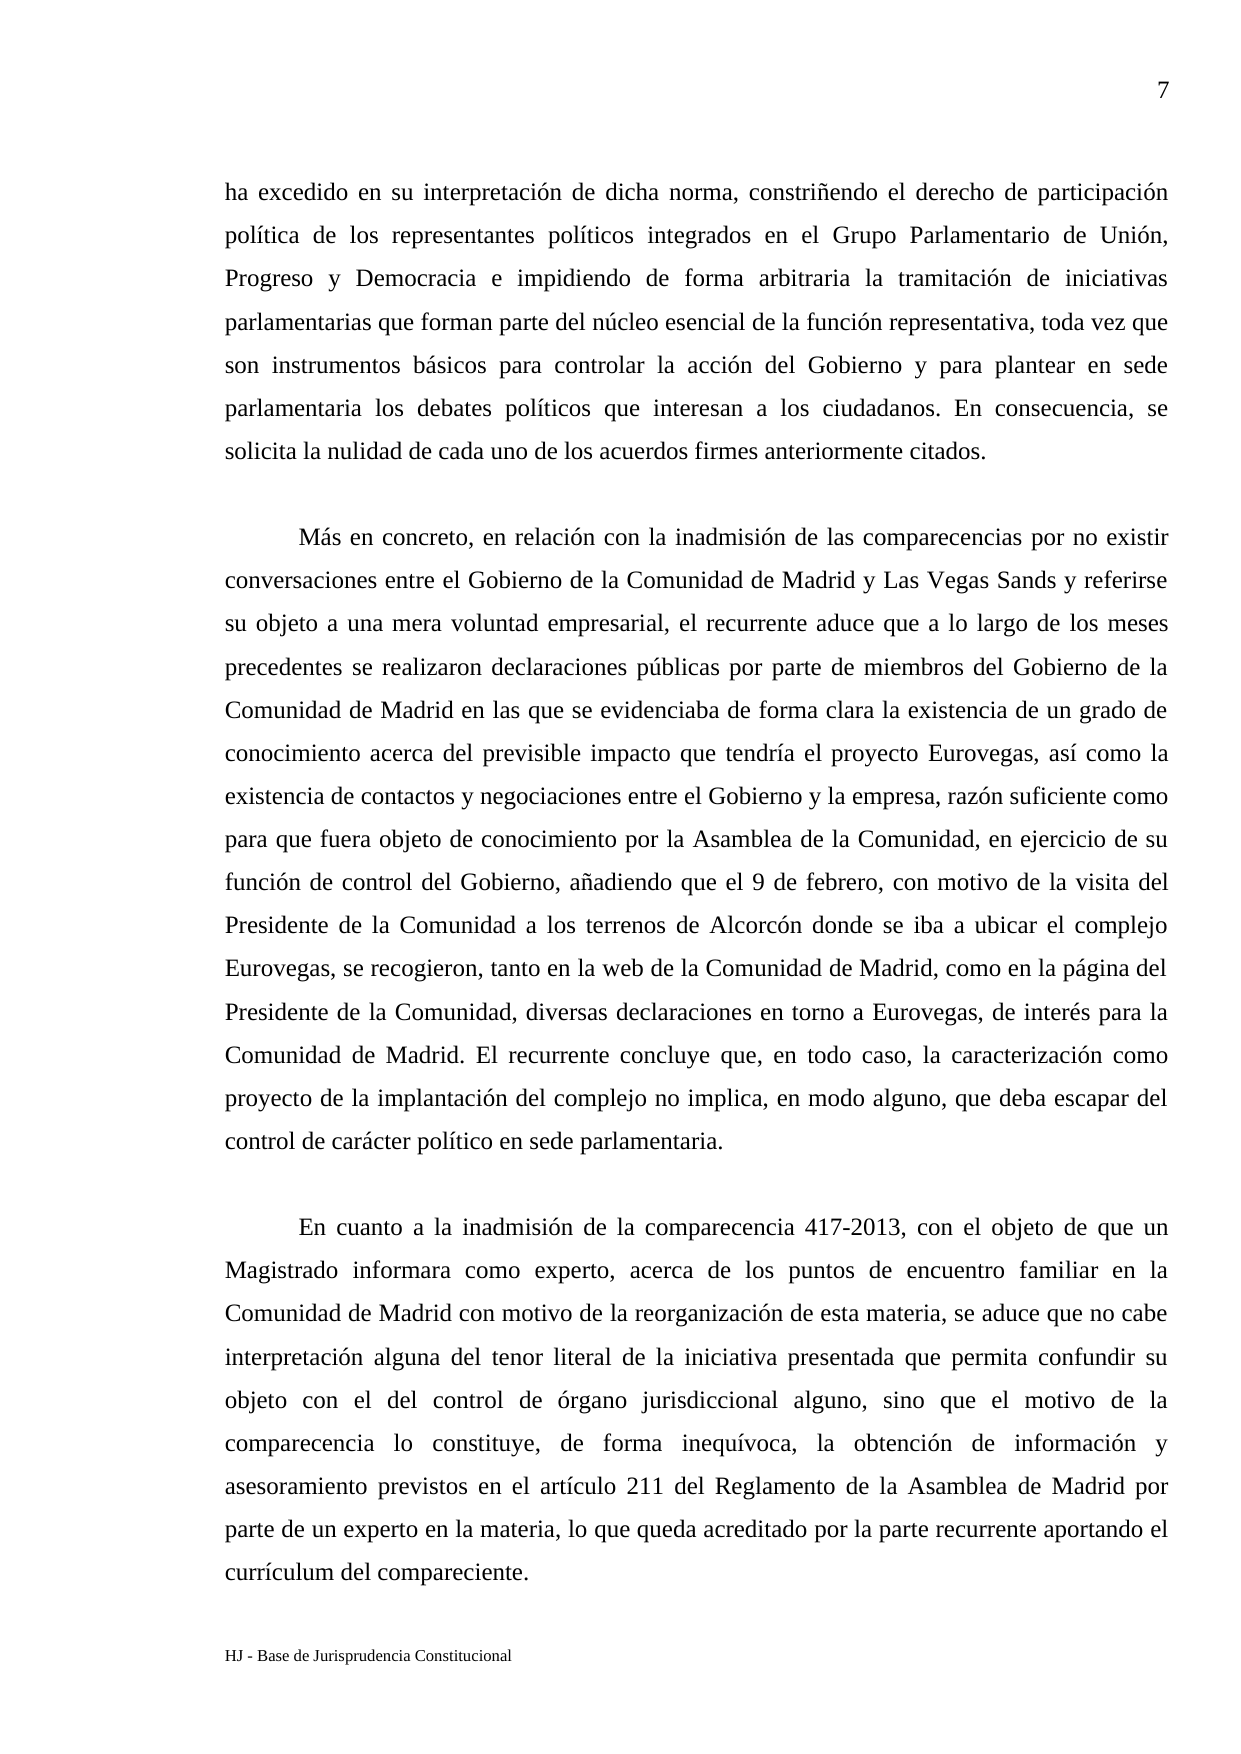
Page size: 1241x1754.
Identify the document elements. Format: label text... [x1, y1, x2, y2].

text Más en concreto, en relación con la inadmisión de las comparecencias por no existir conversaciones entre el Gobierno de la Comunidad de Madrid y Las Vegas Sands y referirse su objeto a una mera voluntad empresarial, el recurrente aduce que a lo largo de los meses precedentes se realizaron declaraciones públicas por parte de miembros del Gobierno de la Comunidad de Madrid en las que se evidenciaba de forma clara la existencia de un grado de conocimiento acerca del previsible impacto que tendría el proyecto Eurovegas, así como la existencia de contactos y negociaciones entre el Gobierno y la empresa, razón suficiente como para que fuera objeto de conocimiento por la Asamblea de la Comunidad, en ejercicio de su función de control del Gobierno, añadiendo que el 9 de febrero, con motivo de la visita del Presidente de la Comunidad a los terrenos de Alcorcón donde se iba a ubicar el complejo Eurovegas, se recogieron, tanto en la web de la Comunidad de Madrid, como en la página del Presidente de la Comunidad, diversas declaraciones en torno a Eurovegas, de interés para la Comunidad de Madrid. El recurrente concluye que, en todo caso, la caracterización como proyecto de la implantación del complejo no implica, en modo alguno, que deba escapar del control de carácter político en sede parlamentaria. [224, 522, 1169, 1155]
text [224, 177, 1169, 465]
text En cuanto a la inadmisión de la comparecencia 417-2013, con el objeto de que un Magistrado informara como experto, acerca de los puntos de encuentro familiar en la Comunidad de Madrid con motivo de la reorganización de esta materia, se aduce que no cabe interpretación alguna del tenor literal de la iniciativa presentada que permita confundir su objeto con el del control de órgano jurisdiccional alguno, sino que el motivo de la comparecencia lo constituye, de forma inequívoca, la obtención de información y asesoramiento previstos en el artículo 211 del Reglamento de la Asamblea de Madrid por parte de un experto en la materia, lo que queda acreditado por la parte recurrente aportando el currículum del compareciente. [224, 1212, 1169, 1586]
